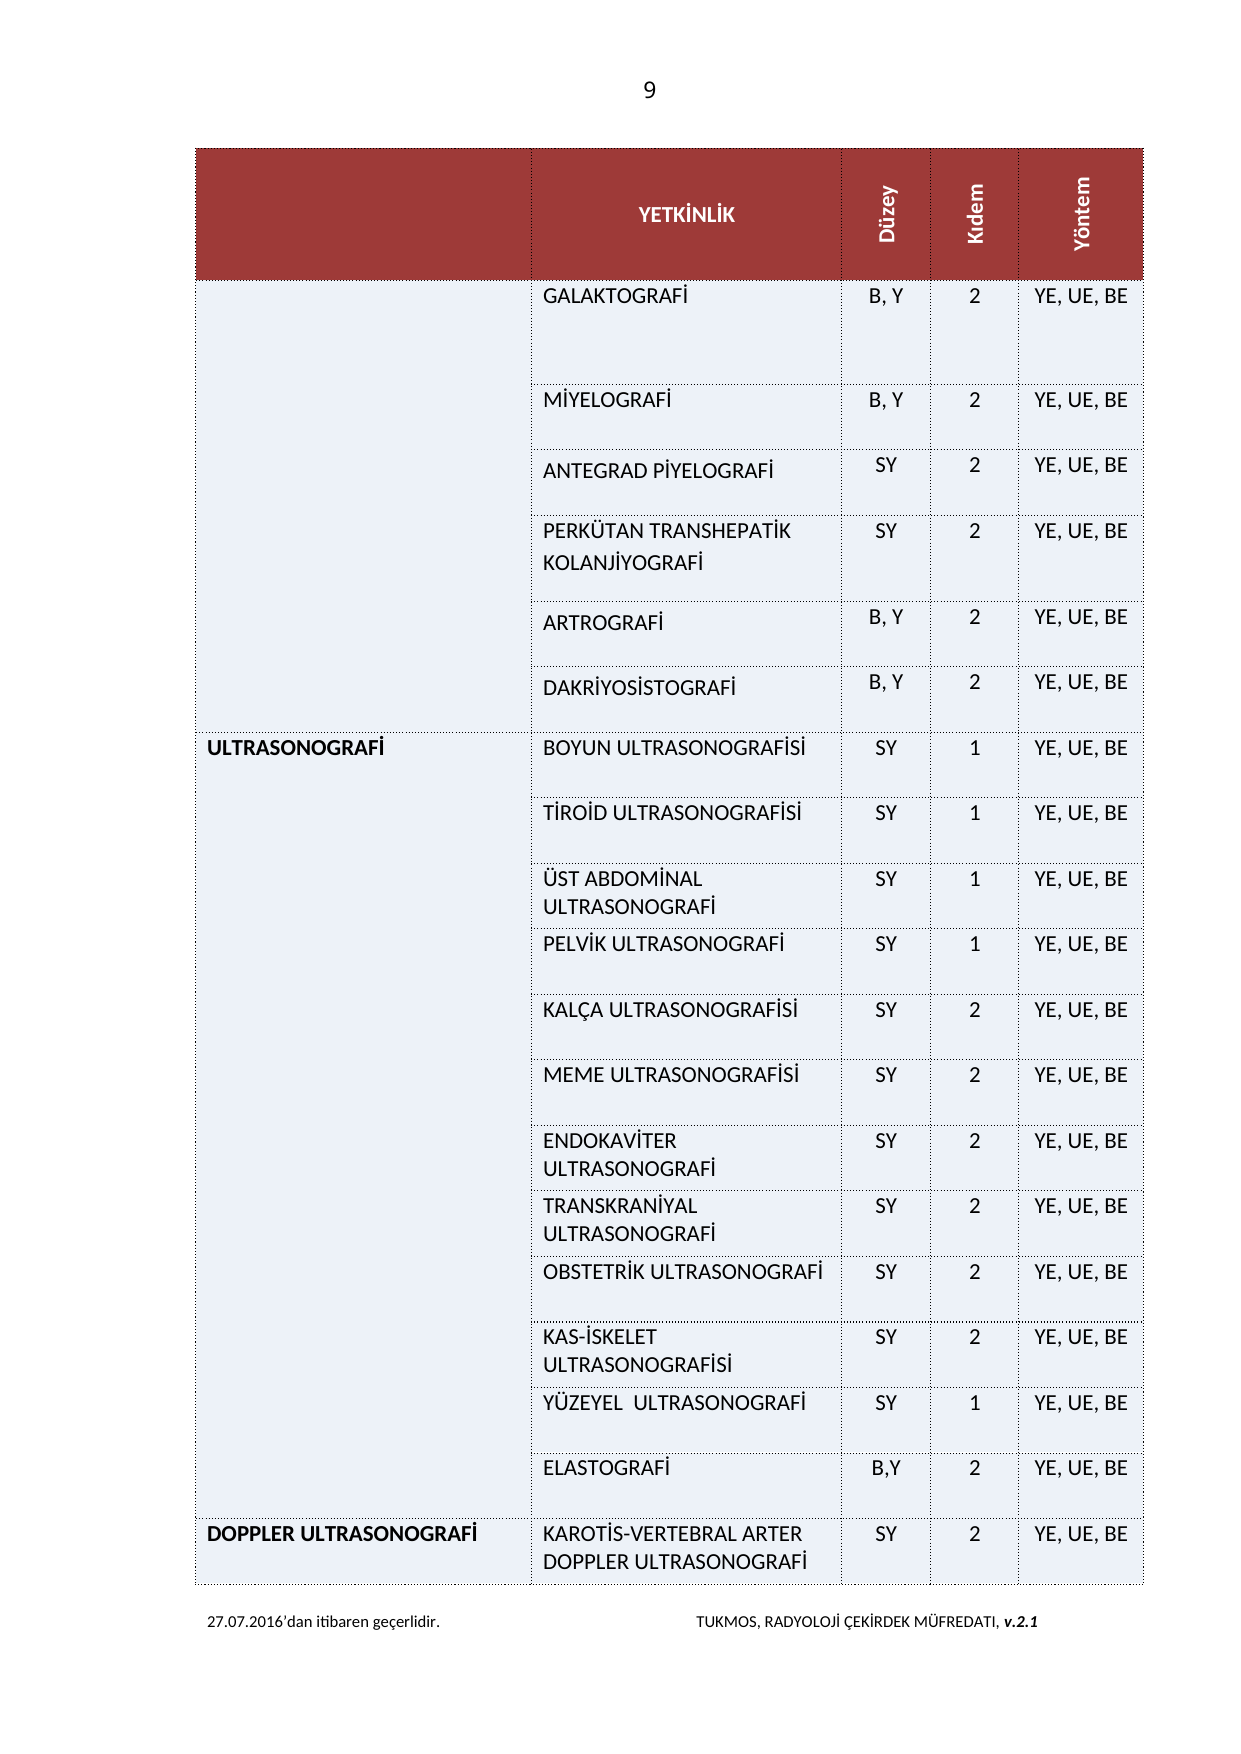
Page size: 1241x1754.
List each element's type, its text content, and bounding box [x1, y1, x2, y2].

table_cell KAS-İSKELET ULTRASONOGRAFİSİ [532, 1321, 842, 1387]
table_cell YE, UE, BE [1019, 1453, 1143, 1518]
table_cell 2 [930, 1256, 1019, 1321]
table_cell 2 [930, 384, 1019, 449]
table_cell OBSTETRİK ULTRASONOGRAFİ [532, 1256, 842, 1321]
table_cell 2 [930, 1125, 1019, 1190]
table_cell GALAKTOGRAFİ [532, 280, 842, 384]
table_cell YE, UE, BE [1019, 863, 1143, 928]
table_cell SY [842, 1387, 930, 1452]
table_cell B, Y [842, 601, 930, 666]
table_cell YE, UE, BE [1019, 384, 1143, 449]
table_cell SY [842, 1256, 930, 1321]
table_cell YE, UE, BE [1019, 1321, 1143, 1387]
table_cell SY [842, 1125, 930, 1190]
table_cell YE, UE, BE [1019, 280, 1143, 384]
table_cell YE, UE, BE [1019, 1125, 1143, 1190]
table_cell 2 [930, 280, 1019, 384]
table_header [196, 148, 532, 280]
table_cell 1 [930, 797, 1019, 863]
table_cell 2 [930, 994, 1019, 1059]
table_cell 1 [930, 928, 1019, 994]
table_cell 2 [930, 1321, 1019, 1387]
table_cell 1 [930, 1387, 1019, 1452]
table_cell 2 [930, 515, 1019, 601]
table_cell SY [842, 1518, 930, 1583]
table_cell YE, UE, BE [1019, 449, 1143, 515]
table_cell 2 [930, 601, 1019, 666]
table_header Kıdem [930, 148, 1019, 280]
table_cell KALÇA ULTRASONOGRAFİSİ [532, 994, 842, 1059]
table_cell YE, UE, BE [1019, 1387, 1143, 1452]
table_cell 2 [930, 666, 1019, 732]
table_header YETKİNLİK [532, 148, 842, 280]
table_header Düzey [842, 148, 930, 280]
table_cell DOPPLER ULTRASONOGRAFİ [196, 1518, 532, 1583]
table_cell YE, UE, BE [1019, 666, 1143, 732]
table_cell 2 [930, 1518, 1019, 1583]
table_cell ÜST ABDOMİNAL ULTRASONOGRAFİ [532, 863, 842, 928]
table_cell B, Y [842, 280, 930, 384]
table_cell 2 [930, 1190, 1019, 1256]
table_cell YE, UE, BE [1019, 1190, 1143, 1256]
table_cell TİROİD ULTRASONOGRAFİSİ [532, 797, 842, 863]
table_cell YE, UE, BE [1019, 1518, 1143, 1583]
table_cell YE, UE, BE [1019, 797, 1143, 863]
table_cell ANTEGRAD PİYELOGRAFİ [532, 449, 842, 515]
table_cell YE, UE, BE [1019, 928, 1143, 994]
table_cell SY [842, 994, 930, 1059]
table_cell 1 [930, 732, 1019, 797]
table_cell 1 [930, 863, 1019, 928]
table_cell YE, UE, BE [1019, 1256, 1143, 1321]
table_cell SY [842, 797, 930, 863]
table_cell ARTROGRAFİ [532, 601, 842, 666]
table_cell SY [842, 1190, 930, 1256]
table_cell KAROTİS-VERTEBRAL ARTER DOPPLER ULTRASONOGRAFİ [532, 1518, 842, 1583]
table_cell B, Y [842, 384, 930, 449]
table_cell ULTRASONOGRAFİ [196, 732, 532, 1518]
table_cell ELASTOGRAFİ [532, 1453, 842, 1518]
table_header Yöntem [1019, 148, 1143, 280]
table_cell YE, UE, BE [1019, 732, 1143, 797]
table_cell YE, UE, BE [1019, 601, 1143, 666]
table_cell BOYUN ULTRASONOGRAFİSİ [532, 732, 842, 797]
table_cell YE, UE, BE [1019, 1059, 1143, 1125]
table_cell TRANSKRANİYAL ULTRASONOGRAFİ [532, 1190, 842, 1256]
table_cell MEME ULTRASONOGRAFİSİ [532, 1059, 842, 1125]
table_cell 2 [930, 1453, 1019, 1518]
table_cell 2 [930, 1059, 1019, 1125]
table_cell SY [842, 863, 930, 928]
table_cell YE, UE, BE [1019, 994, 1143, 1059]
table_cell MİYELOGRAFİ [532, 384, 842, 449]
table_cell SY [842, 1321, 930, 1387]
table_cell YÜZEYEL ULTRASONOGRAFİ [532, 1387, 842, 1452]
table_cell ENDOKAVİTER ULTRASONOGRAFİ [532, 1125, 842, 1190]
table_cell SY [842, 515, 930, 601]
table_cell B, Y [842, 666, 930, 732]
table_cell PERKÜTAN TRANSHEPATİK KOLANJİYOGRAFİ [532, 515, 842, 601]
table_cell SY [842, 928, 930, 994]
table_cell SY [842, 732, 930, 797]
table_cell SY [842, 449, 930, 515]
table_cell DAKRİYOSİSTOGRAFİ [532, 666, 842, 732]
table_cell PELVİK ULTRASONOGRAFİ [532, 928, 842, 994]
table_cell YE, UE, BE [1019, 515, 1143, 601]
table_cell 2 [930, 449, 1019, 515]
table_cell B,Y [842, 1453, 930, 1518]
table_cell SY [842, 1059, 930, 1125]
